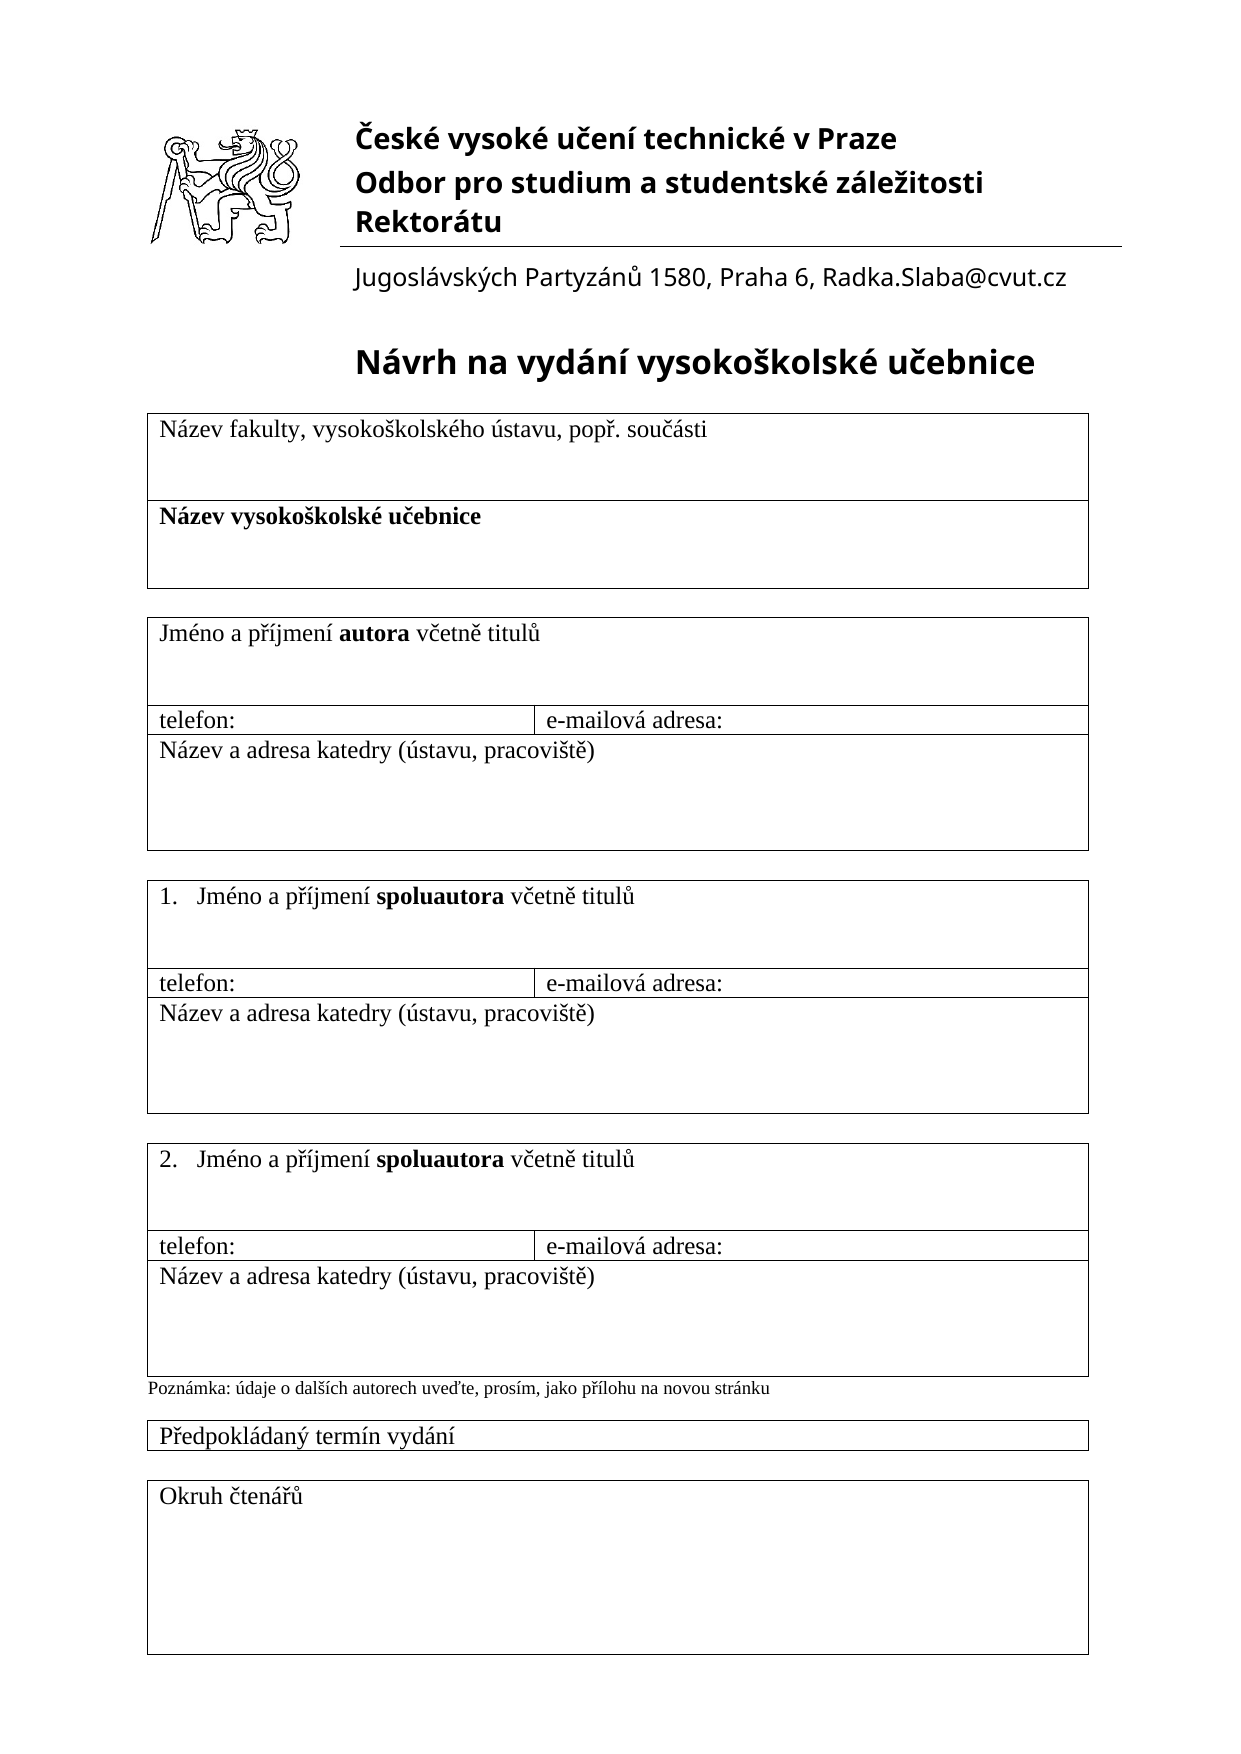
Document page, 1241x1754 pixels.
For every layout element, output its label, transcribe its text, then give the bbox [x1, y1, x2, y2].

text Návrh na vydání vysokoškolské učebnice [354, 339, 1107, 384]
table_header [133, 118, 340, 293]
table_cell e-mailová adresa: [535, 1231, 1088, 1260]
table_header České vysoké učení technické v Praze [340, 118, 1122, 162]
table_cell Název a adresa katedry (ústavu, pracoviště) [148, 735, 1088, 850]
table_header Jméno a příjmení spoluautora včetně titulů [148, 881, 1088, 967]
table_cell Jugoslávských Partyzánů 1580, Praha 6, Radka.Slaba@cvut.cz [340, 247, 1122, 293]
table_cell e-mailová adresa: [535, 706, 1088, 734]
table_cell telefon: [148, 1231, 534, 1260]
text Poznámka: údaje o dalších autorech uveďte, prosím, jako přílohu na novou stránku [148, 1377, 1107, 1399]
table_header Předpokládaný termín vydání [148, 1421, 1088, 1450]
table_cell Název vysokoškolské učebnice [148, 501, 1088, 587]
table_cell Odbor pro studium a studentské záležitosti Rektorátu [340, 162, 1122, 246]
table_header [148, 1481, 1088, 1653]
table_cell e-mailová adresa: [535, 969, 1088, 997]
table_header Jméno a příjmení spoluautora včetně titulů [148, 1144, 1088, 1230]
picture [144, 118, 311, 254]
table_cell telefon: [148, 969, 534, 997]
table_header Název fakulty, vysokoškolského ústavu, popř. součásti [148, 414, 1088, 500]
table_cell telefon: [148, 706, 534, 734]
table_cell Název a adresa katedry (ústavu, pracoviště) [148, 998, 1088, 1113]
table_cell Název a adresa katedry (ústavu, pracoviště) [148, 1261, 1088, 1376]
table_header Jméno a příjmení autora včetně titulů [148, 618, 1088, 704]
